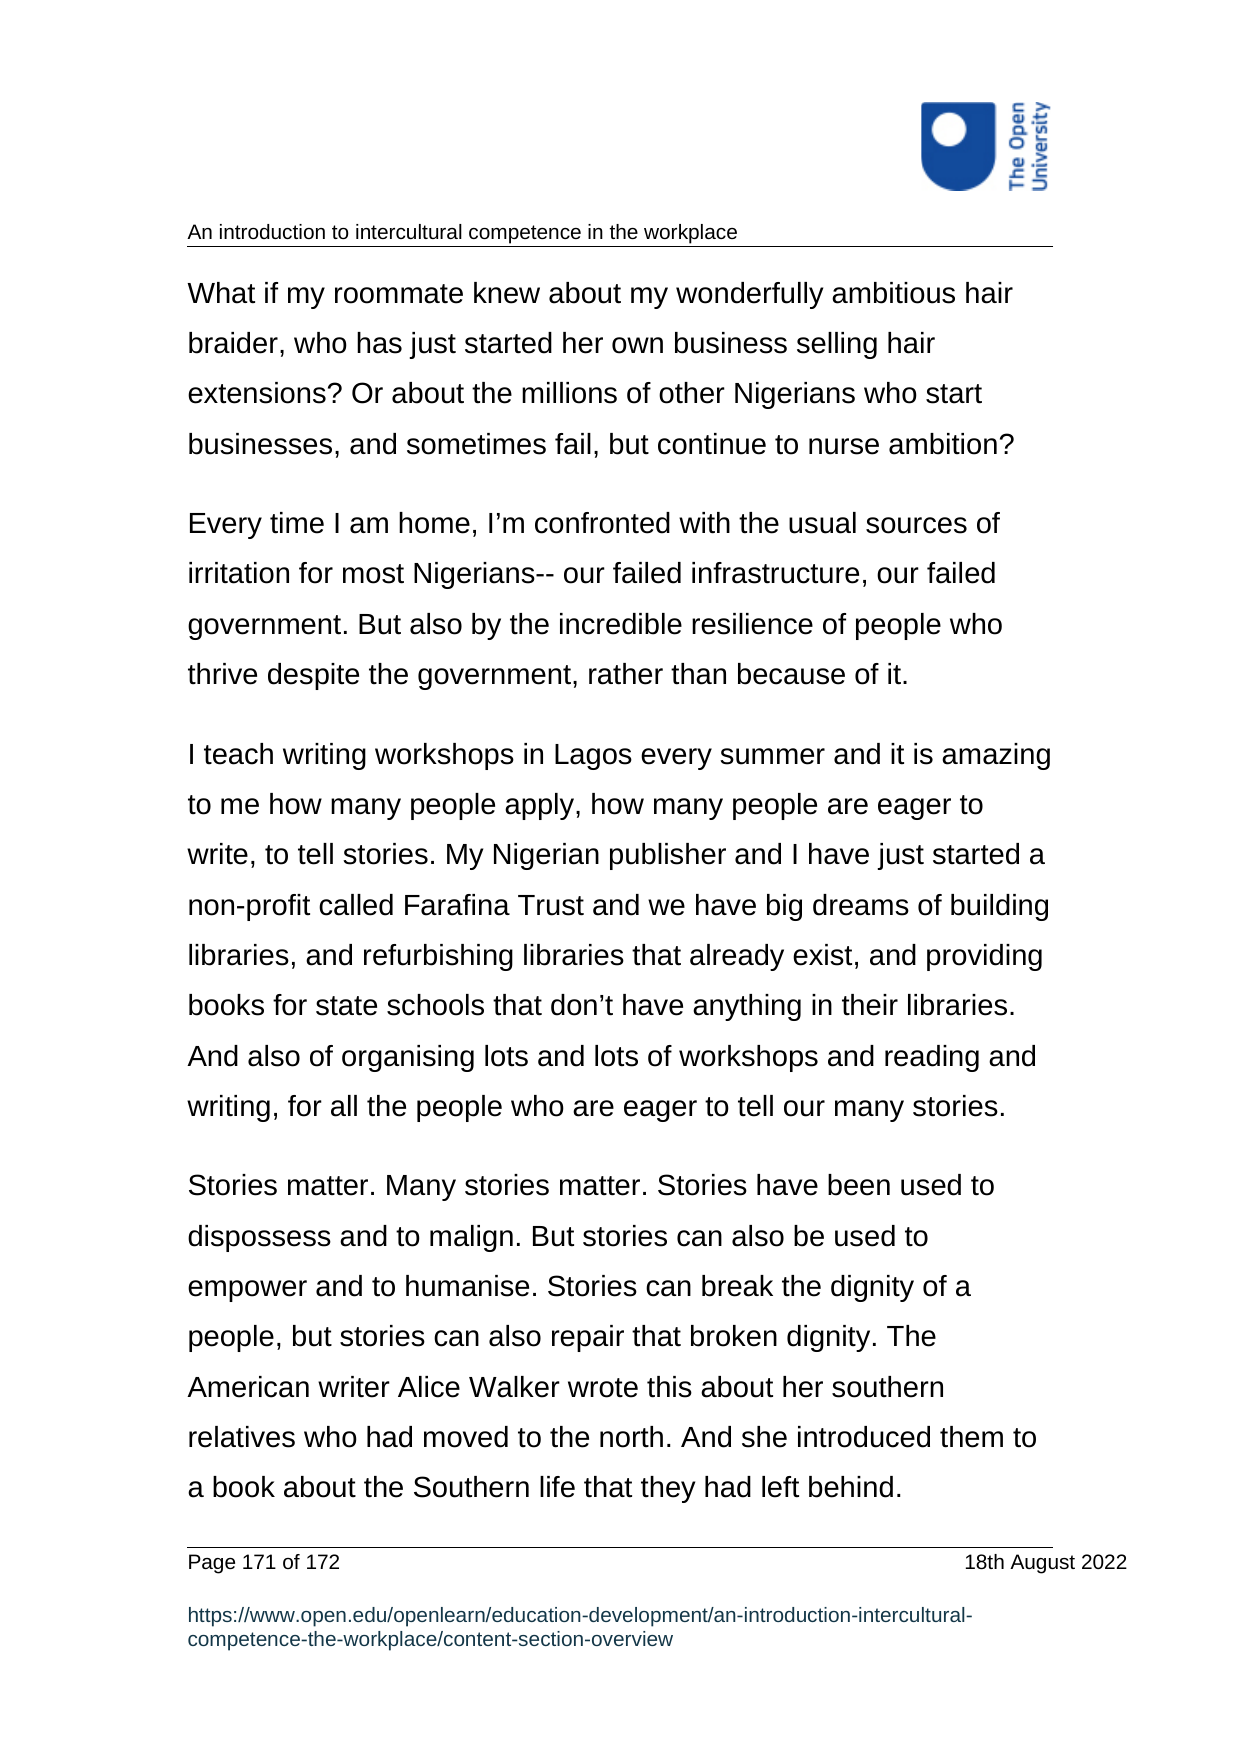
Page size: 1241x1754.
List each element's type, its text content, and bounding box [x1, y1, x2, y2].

text Stories matter. Many stories matter. Stories have been used to dispossess and to malign. But stories can also be used to empower and to humanise. Stories can break the dignity of a people, but stories can also repair that broken dignity. The American writer Alice Walker wrote this about her southern relatives who had moved to the north. And she introduced them to a book about the Southern life that they had left behind. [187, 1168, 1053, 1504]
picture [921, 102, 1052, 191]
text What if my roommate knew about my wonderfully ambitious hair braider, who has just started her own business selling hair extensions? Or about the millions of other Nigerians who start businesses, and sometimes fail, but continue to nurse ambition? [187, 276, 1053, 460]
text I teach writing workshops in Lagos every summer and it is amazing to me how many people apply, how many people are eager to write, to tell stories. My Nigerian publisher and I have just started a non-profit called Farafina Trust and we have big dreams of building libraries, and refurbishing libraries that already exist, and providing books for state schools that don’t have anything in their libraries. And also of organising lots and lots of workshops and reading and writing, for all the people who are eager to tell our many stories. [187, 737, 1053, 1122]
text Every time I am home, I’m confronted with the usual sources of irritation for most Nigerians-- our failed infrastructure, our failed government. But also by the incredible resilience of people who thrive despite the government, rather than because of it. [187, 506, 1053, 691]
